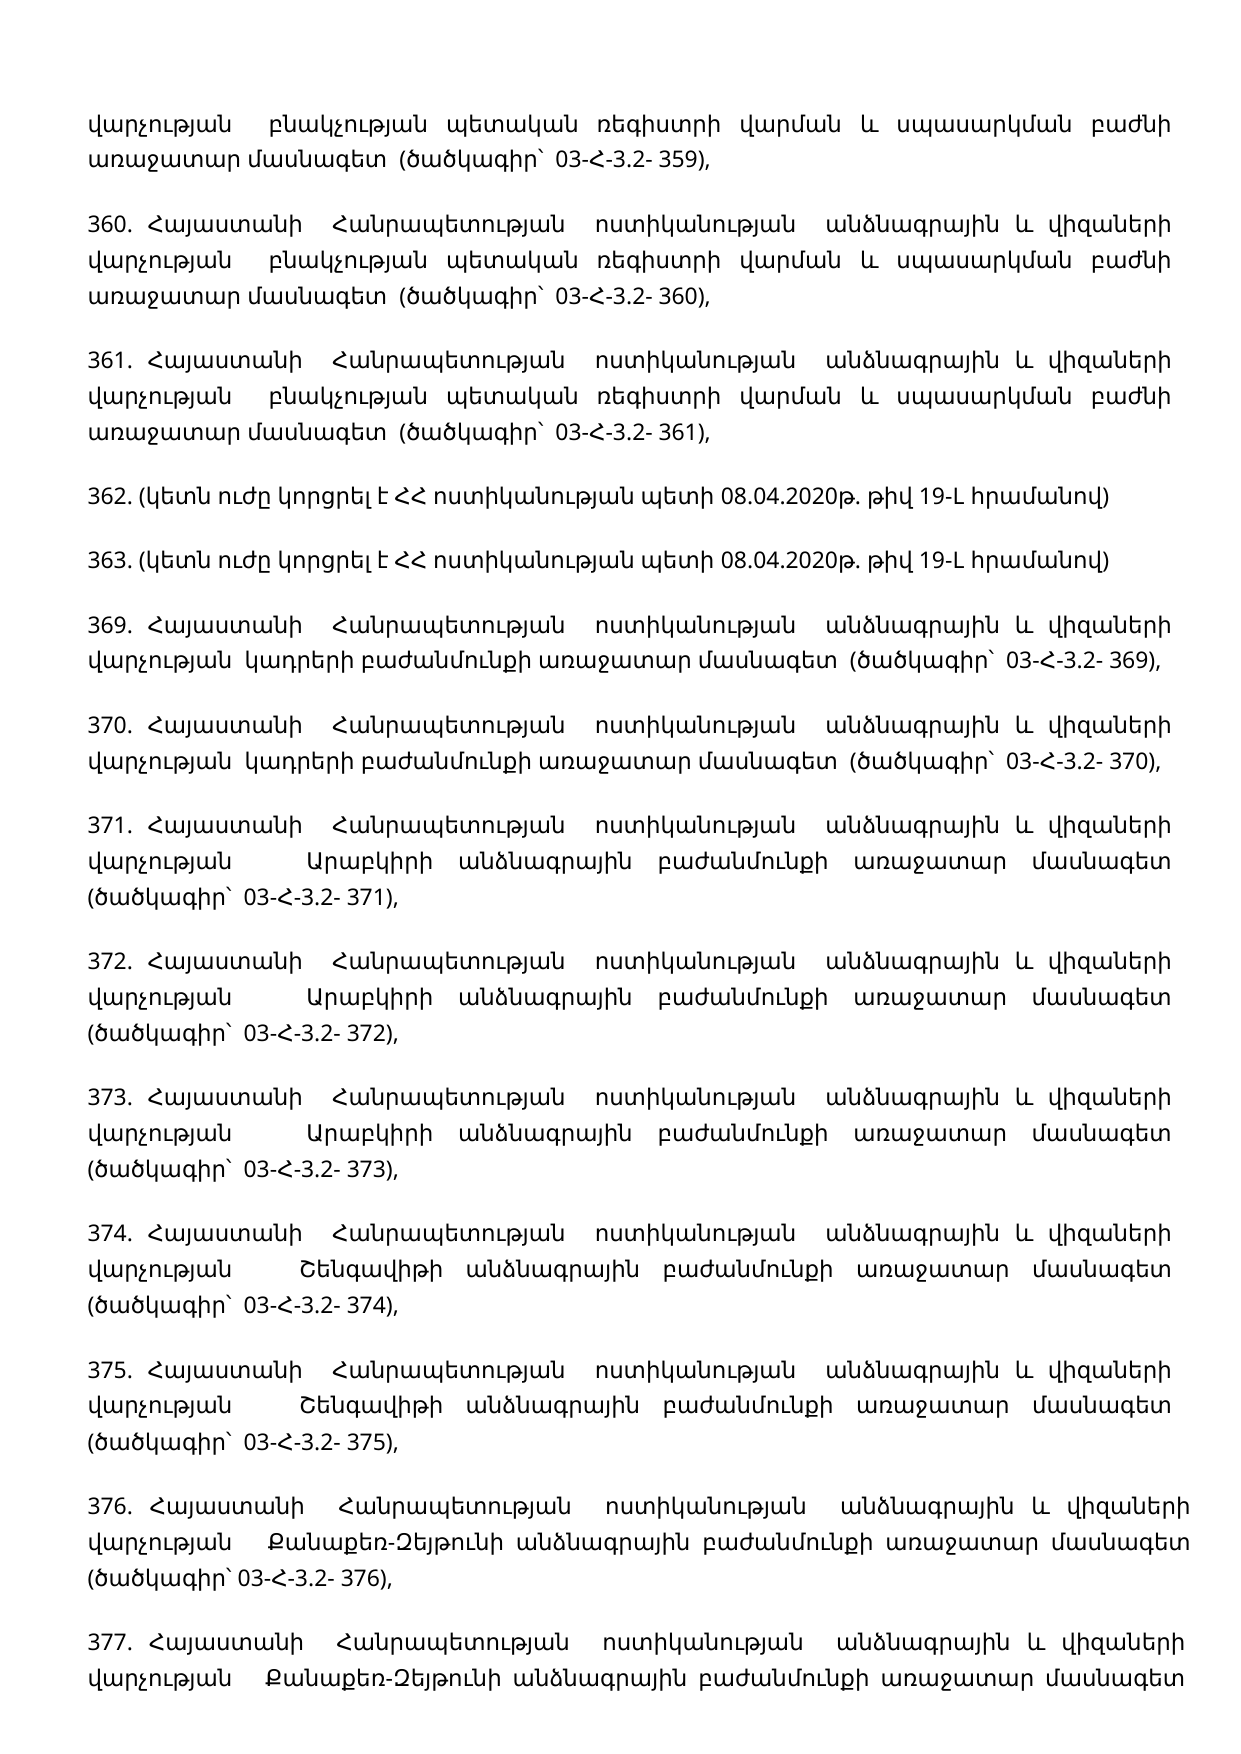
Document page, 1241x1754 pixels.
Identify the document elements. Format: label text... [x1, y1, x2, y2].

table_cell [83, 103, 1195, 203]
table_cell 372. Հայաստանի Հանրապետության ոստիկանության անձնագրային և վիզաների վարչության Արաբկիրի անձնագրային բաժանմունքի առաջատար մասնագետ (ծածկագիր՝ 03-Հ-3.2- 372), [83, 941, 1195, 1077]
table_cell 363. (կետն ուժը կորցրել է ՀՀ ոստիկանության պետի 08.04.2020թ. թիվ 19-L հրամանով) [83, 540, 1195, 604]
table_cell 376. Հայաստանի Հանրապետության ոստիկանության անձնագրային և վիզաների վարչության Քանաքեռ-Զեյթունի անձնագրային բաժանմունքի առաջատար մասնագետ (ծածկագիր՝ 03-Հ-3.2- 376), [83, 1486, 1195, 1622]
table_cell 370. Հայաստանի Հանրապետության ոստիկանության անձնագրային և վիզաների վարչության կադրերի բաժանմունքի առաջատար մասնագետ (ծածկագիր՝ 03-Հ-3.2- 370), [83, 705, 1195, 805]
table_cell 374. Հայաստանի Հանրապետության ոստիկանության անձնագրային և վիզաների վարչության Շենգավիթի անձնագրային բաժանմունքի առաջատար մասնագետ (ծածկագիր՝ 03-Հ-3.2- 374), [83, 1213, 1195, 1349]
table_cell 373. Հայաստանի Հանրապետության ոստիկանության անձնագրային և վիզաների վարչության Արաբկիրի անձնագրային բաժանմունքի առաջատար մասնագետ (ծածկագիր՝ 03-Հ-3.2- 373), [83, 1077, 1195, 1213]
table_cell 369. Հայաստանի Հանրապետության ոստիկանության անձնագրային և վիզաների վարչության կադրերի բաժանմունքի առաջատար մասնագետ (ծածկագիր՝ 03-Հ-3.2- 369), [83, 604, 1195, 704]
table_cell 362. (կետն ուժը կորցրել է ՀՀ ոստիկանության պետի 08.04.2020թ. թիվ 19-L հրամանով) [83, 476, 1195, 540]
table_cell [83, 1622, 1195, 1697]
table_cell 375. Հայաստանի Հանրապետության ոստիկանության անձնագրային և վիզաների վարչության Շենգավիթի անձնագրային բաժանմունքի առաջատար մասնագետ (ծածկագիր՝ 03-Հ-3.2- 375), [83, 1349, 1195, 1486]
table_cell 361. Հայաստանի Հանրապետության ոստիկանության անձնագրային և վիզաների վարչության բնակչության պետական ռեգիստրի վարման և սպասարկման բաժնի առաջատար մասնագետ (ծածկագիր՝ 03-Հ-3.2- 361), [83, 340, 1195, 476]
table_cell 371. Հայաստանի Հանրապետության ոստիկանության անձնագրային և վիզաների վարչության Արաբկիրի անձնագրային բաժանմունքի առաջատար մասնագետ (ծածկագիր՝ 03-Հ-3.2- 371), [83, 805, 1195, 941]
table_cell 360. Հայաստանի Հանրապետության ոստիկանության անձնագրային և վիզաների վարչության բնակչության պետական ռեգիստրի վարման և սպասարկման բաժնի առաջատար մասնագետ (ծածկագիր՝ 03-Հ-3.2- 360), [83, 204, 1195, 340]
